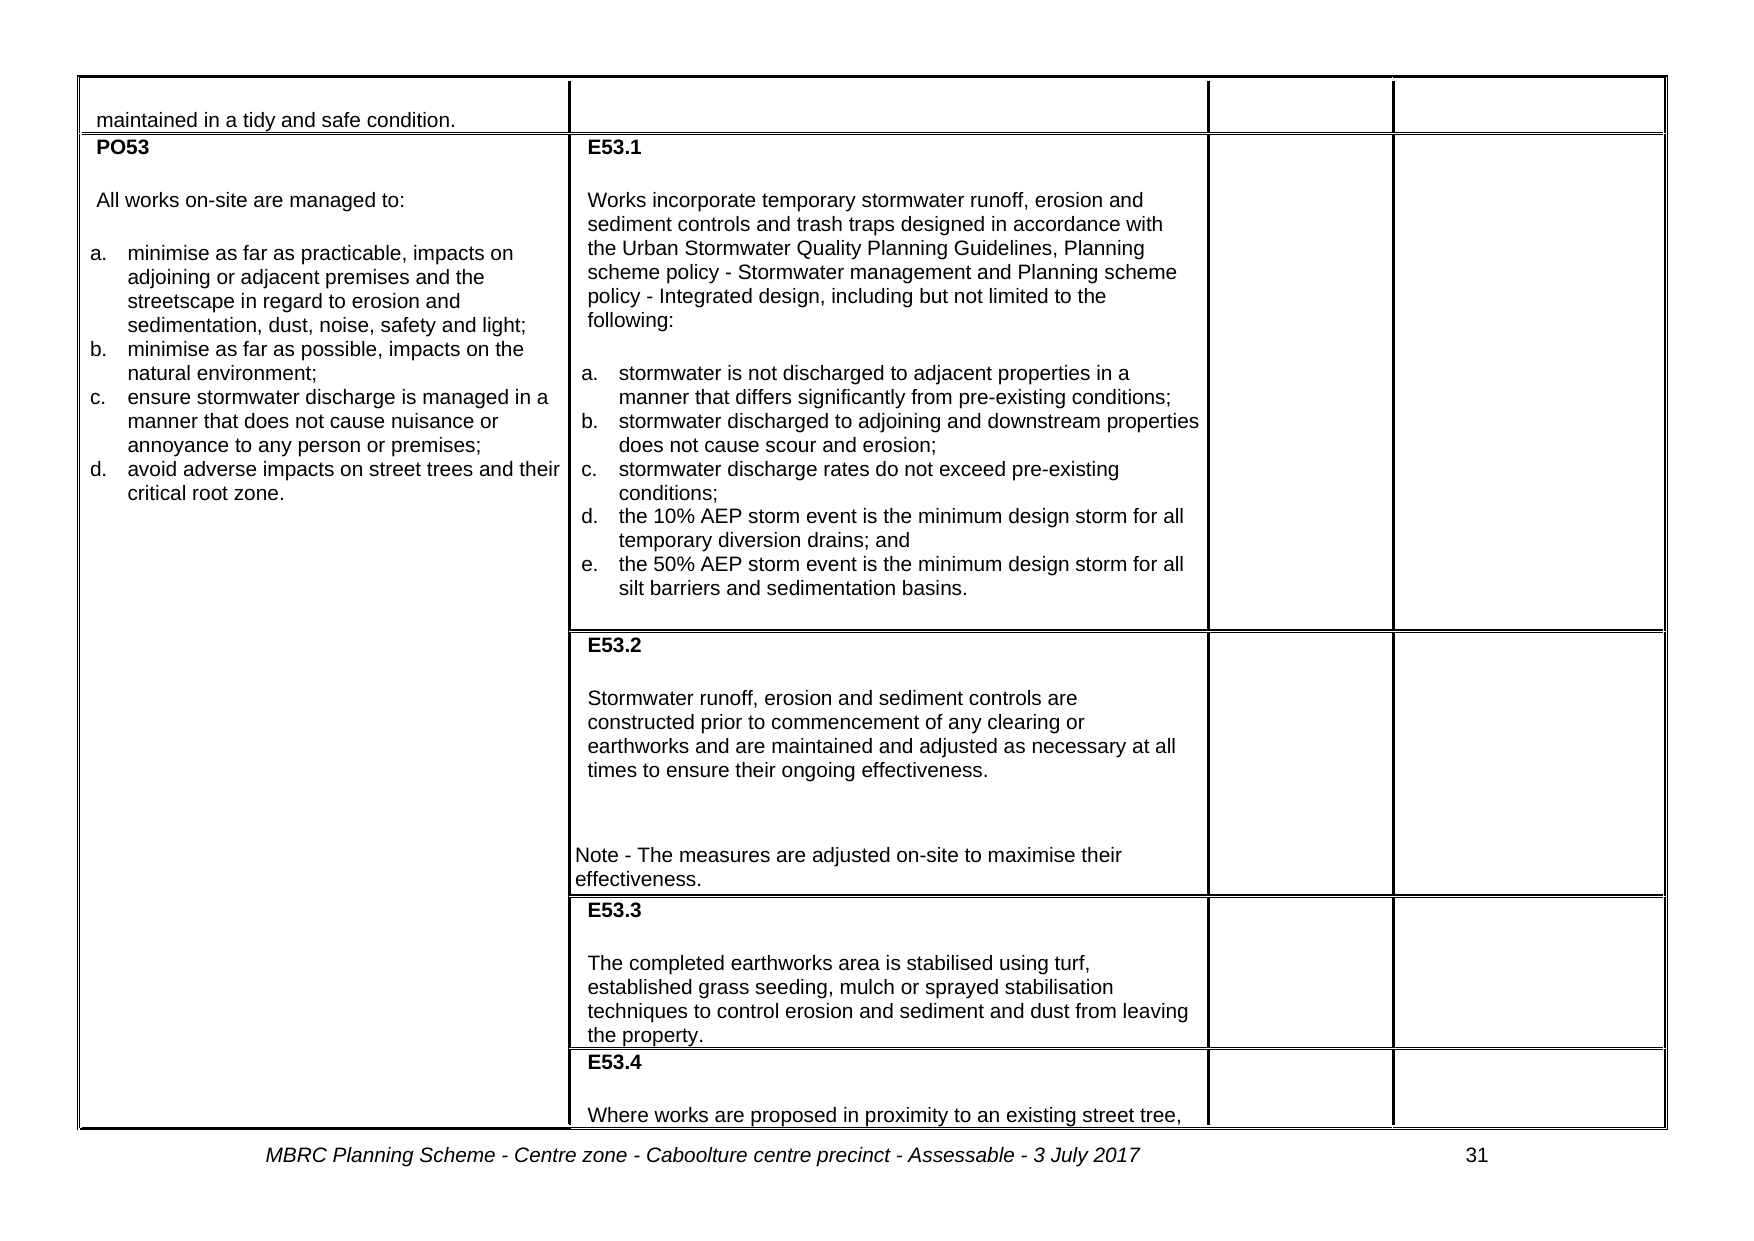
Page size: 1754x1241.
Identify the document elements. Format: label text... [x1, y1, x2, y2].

table_cell [1210, 633, 1392, 894]
table_cell [1208, 77, 1393, 131]
table_cell [1393, 78, 1664, 131]
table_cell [569, 1050, 1208, 1127]
table_cell [1393, 1046, 1665, 1127]
table_cell E53.3 The completed earthworks area is stabilised using turf, established grass seeding, mulch or sprayed stabilisation techniques to control erosion and sediment and dust from leaving the property. [571, 898, 1207, 1046]
table_cell No example provided [569, 78, 1208, 131]
table_cell [1210, 135, 1392, 629]
table_cell [1395, 131, 1665, 629]
table_cell [1395, 894, 1665, 1046]
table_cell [80, 78, 569, 131]
table_cell [1208, 1050, 1393, 1127]
table_cell [1395, 629, 1665, 894]
table_cell E53.1 Works incorporate temporary stormwater runoff, erosion and sediment controls and trash traps designed in accordance with the Urban Stormwater Quality Planning Guidelines, Planning scheme policy - Stormwater management and Planning scheme policy - Integrated design, including but not limited to the following: stormwater is not discharged to adjacent properties in a manner that differs significantly from pre-existing conditions; stormwater discharged to adjoining and downstream properties does not cause scour and erosion; stormwater discharge rates do not exceed pre-existing conditions; the 10% AEP storm event is the minimum design storm for all temporary diversion drains; and the 50% AEP storm event is the minimum design storm for all silt barriers and sedimentation basins. [571, 135, 1207, 629]
table_cell E53.2 Stormwater runoff, erosion and sediment controls are constructed prior to commencement of any clearing or earthworks and are maintained and adjusted as necessary at all times to ensure their ongoing effectiveness. [571, 633, 1207, 894]
table_cell [1210, 898, 1392, 1046]
table_cell PO53 All works on-site are managed to: minimise as far as practicable, impacts on adjoining or adjacent premises and the streetscape in regard to erosion and sedimentation, dust, noise, safety and light; minimise as far as possible, impacts on the natural environment; ensure stormwater discharge is managed in a manner that does not cause nuisance or annoyance to any person or premises; avoid adverse impacts on street trees and their critical root zone. [80, 131, 569, 1127]
